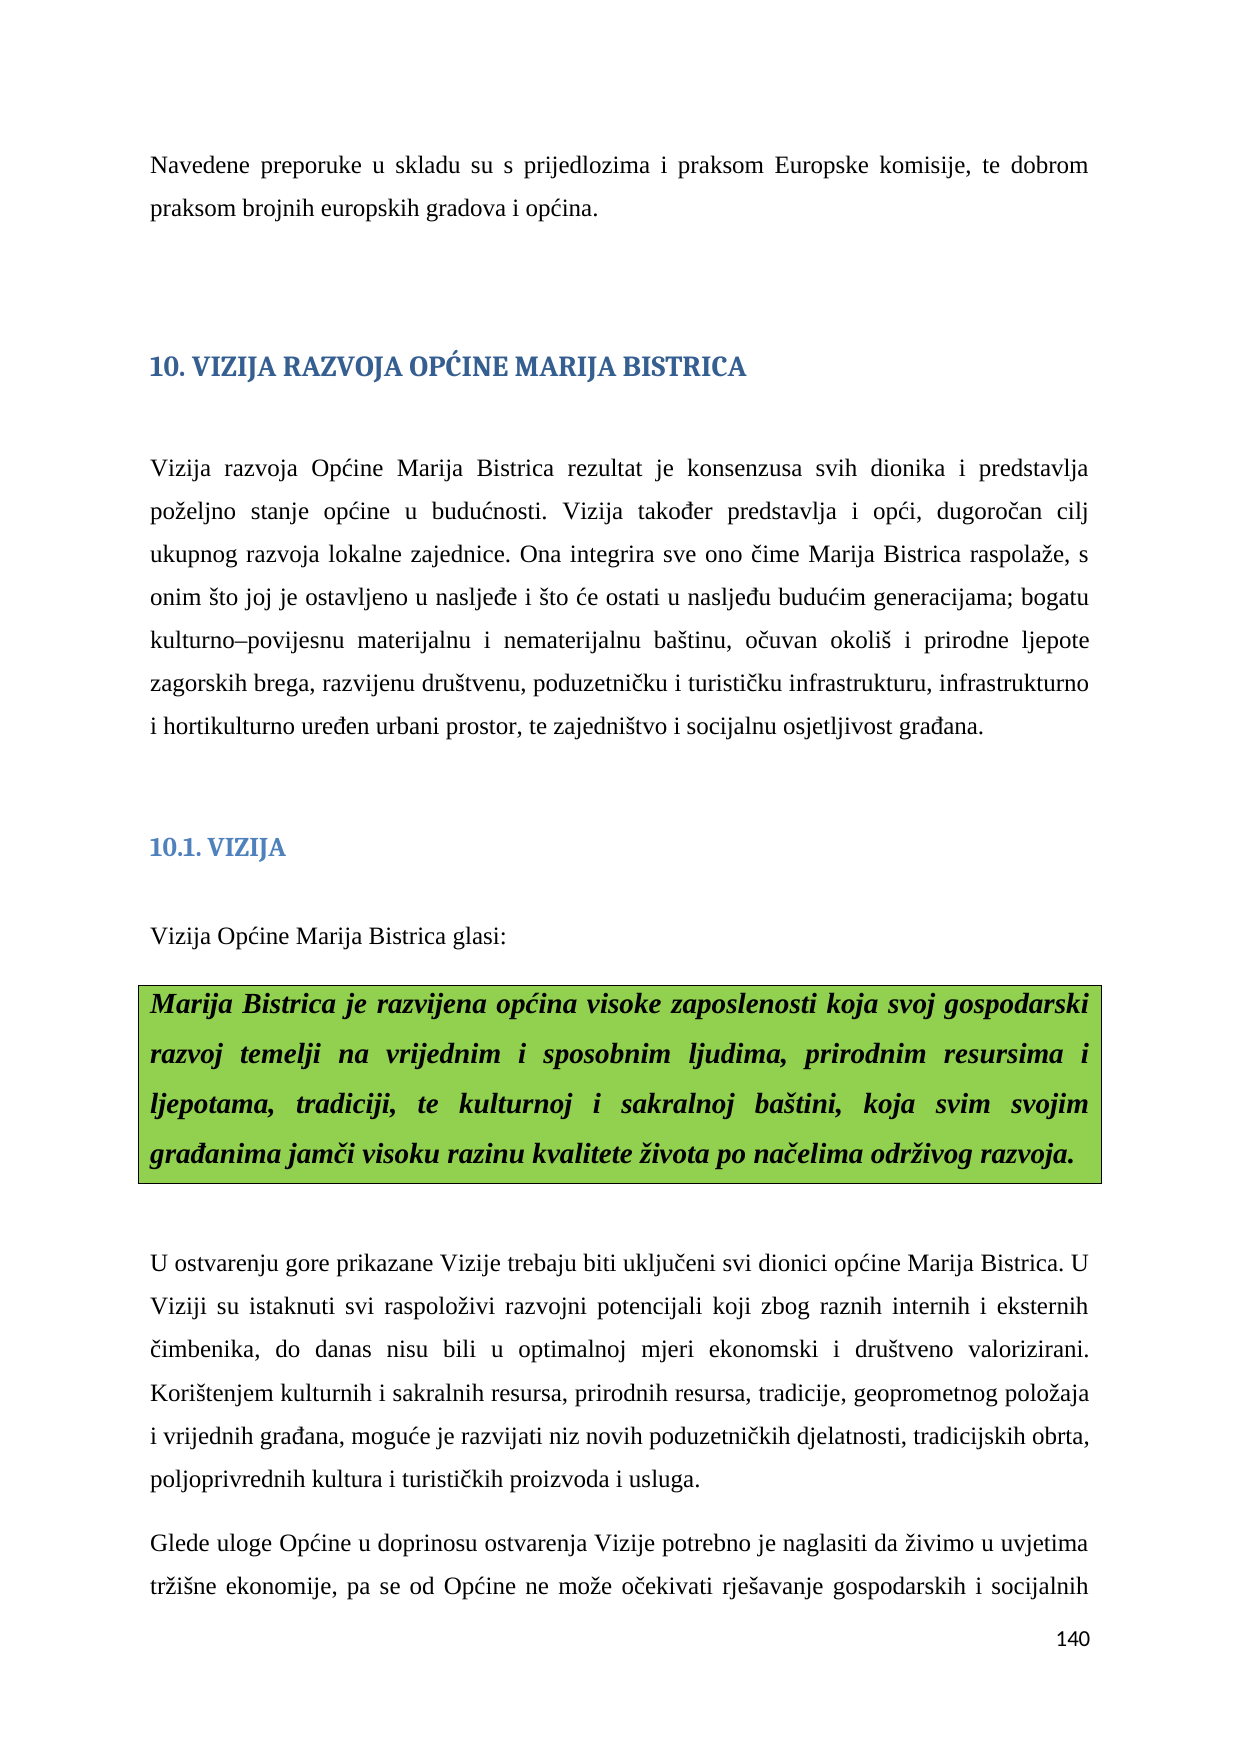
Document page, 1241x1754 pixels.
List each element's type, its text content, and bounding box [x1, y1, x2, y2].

text U ostvarenju gore prikazane Vizije trebaju biti uključeni svi dionici općine Marija Bistrica. U Viziji su istaknuti svi raspoloživi razvojni potencijali koji zbog raznih internih i eksternih čimbenika, do danas nisu bili u optimalnoj mjeri ekonomski i društveno valorizirani. Korištenjem kulturnih i sakralnih resursa, prirodnih resursa, tradicije, geoprometnog položaja i vrijednih građana, moguće je razvijati niz novih poduzetničkih djelatnosti, tradicijskih obrta, poljoprivrednih kultura i turističkih proizvoda i usluga. [150, 1248, 1090, 1493]
subtitle 10. VIZIJA RAZVOJA OPĆINE MARIJA BISTRICA [150, 350, 1090, 384]
table_header Marija Bistrica je razvijena općina visoke zaposlenosti koja svoj gospodarski razvoj temelji na vrijednim i sposobnim ljudima, prirodnim resursima i ljepotama, tradiciji, te kulturnoj i sakralnoj baštini, koja svim svojim građanima jamči visoku razinu kvalitete života po načelima održivog razvoja. [139, 986, 1101, 1183]
subtitle 10.1. VIZIJA [150, 832, 1090, 863]
text Vizija razvoja Općine Marija Bistrica rezultat je konsenzusa svih dionika i predstavlja poželjno stanje općine u budućnosti. Vizija također predstavlja i opći, dugoročan cilj ukupnog razvoja lokalne zajednice. Ona integrira sve ono čime Marija Bistrica raspolaže, s onim što joj je ostavljeno u nasljeđe i što će ostati u nasljeđu budućim generacijama; bogatu kulturno–povijesnu materijalnu i nematerijalnu baštinu, očuvan okoliš i prirodne ljepote zagorskih brega, razvijenu društvenu, poduzetničku i turističku infrastrukturu, infrastrukturno i hortikulturno uređen urbani prostor, te zajedništvo i socijalnu osjetljivost građana. [150, 453, 1090, 740]
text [150, 150, 1090, 222]
text Vizija Općine Marija Bistrica glasi: [150, 921, 1090, 949]
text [150, 1528, 1090, 1600]
